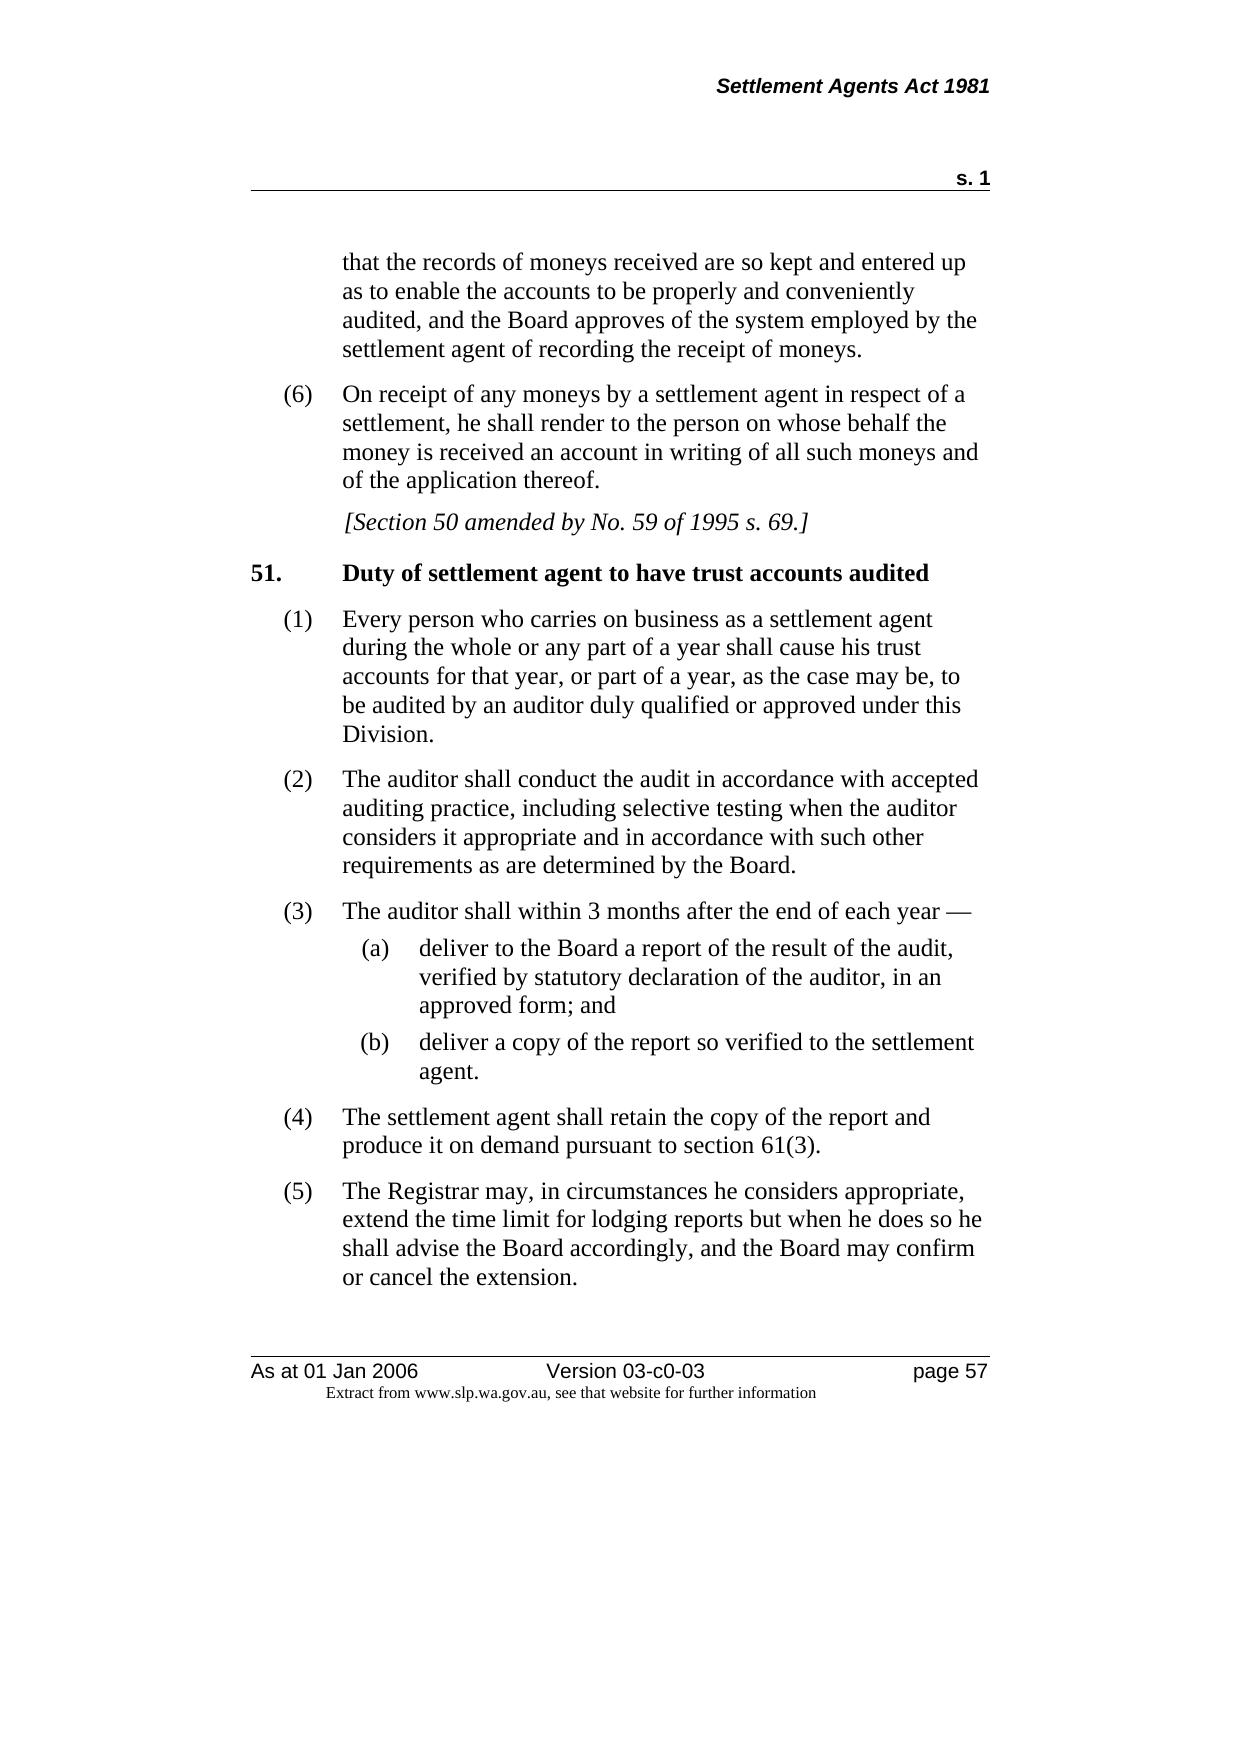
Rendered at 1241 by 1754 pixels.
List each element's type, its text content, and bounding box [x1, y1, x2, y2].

text [Section 50 amended by No. 59 of 1995 s. 69.] [251, 507, 990, 535]
text (4) The settlement agent shall retain the copy of the report and produce it on demand pursuant to section 61(3). [251, 1102, 990, 1159]
text (5) The Registrar may, in circumstances he considers appropriate, extend the time limit for lodging reports but when he does so he shall advise the Board accordingly, and the Board may confirm or cancel the extension. [251, 1176, 990, 1291]
subtitle 51. Duty of settlement agent to have trust accounts audited [251, 558, 990, 587]
text (6) On receipt of any moneys by a settlement agent in respect of a settlement, he shall render to the person on whose behalf the money is received an account in writing of all such moneys and of the application thereof. [251, 379, 990, 494]
text (2) The auditor shall conduct the audit in accordance with accepted auditing practice, including selective testing when the auditor considers it appropriate and in accordance with such other requirements as are determined by the Board. [251, 764, 990, 879]
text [251, 247, 990, 362]
text (b) deliver a copy of the report so verified to the settlement agent. [251, 1027, 990, 1085]
text (3) The auditor shall within 3 months after the end of each year — [251, 896, 990, 924]
text (1) Every person who carries on business as a settlement agent during the whole or any part of a year shall cause his trust accounts for that year, or part of a year, as the case may be, to be audited by an auditor duly qualified or approved under this Division. [251, 604, 990, 747]
text (a) deliver to the Board a report of the result of the audit, verified by statutory declaration of the auditor, in an approved form; and [251, 933, 990, 1019]
